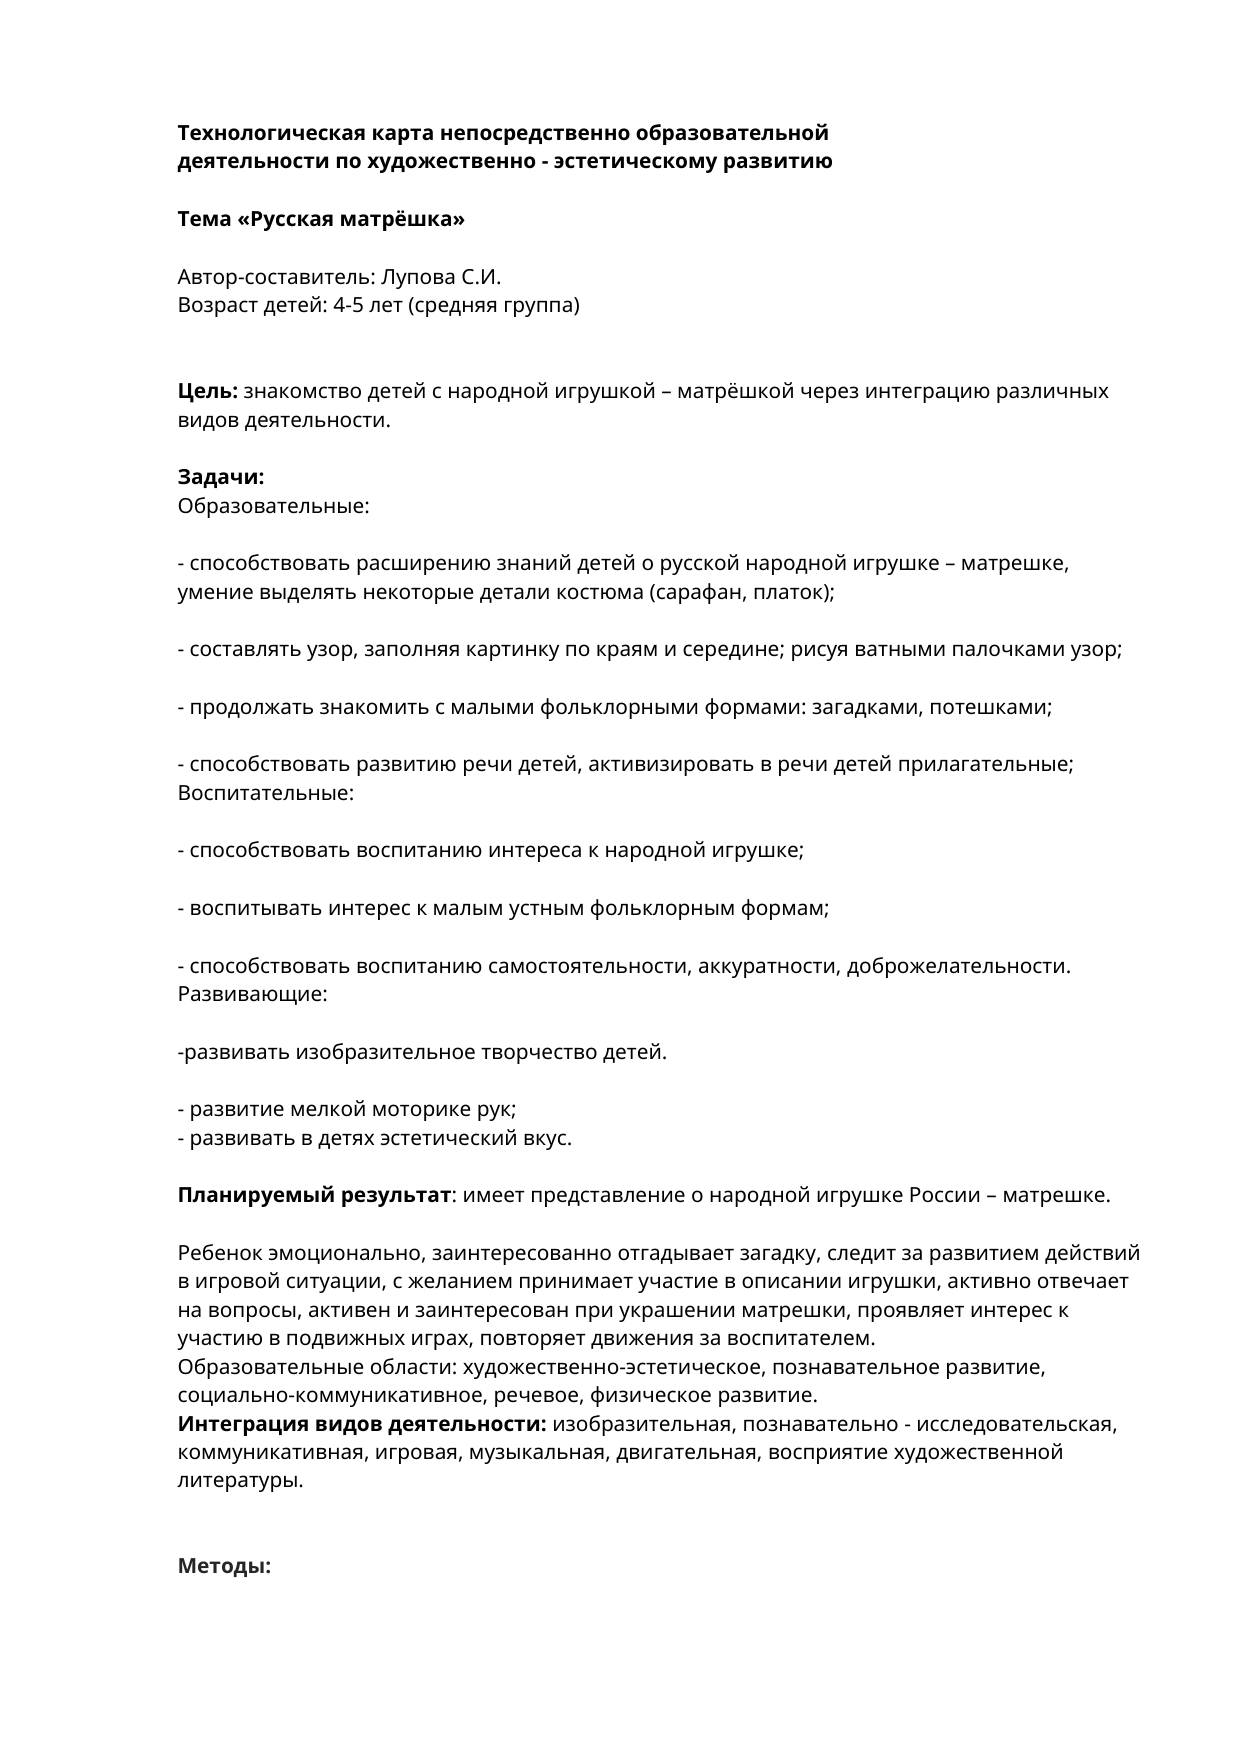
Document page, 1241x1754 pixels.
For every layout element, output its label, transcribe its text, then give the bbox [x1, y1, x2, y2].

text - составлять узор, заполняя картинку по краям и середине; рисуя ватными палочками узор; [177, 634, 1152, 663]
text Планируемый результат: имеет представление о народной игрушке России – матрешке. [177, 1181, 1152, 1209]
text Ребенок эмоционально, заинтересованно отгадывает загадку, следит за развитием действий в игровой ситуации, с желанием принимает участие в описании игрушки, активно отвечает на вопросы, активен и заинтересован при украшении матрешки, проявляет интерес к участию в подвижных играх, повторяет движения за воспитателем. Образовательные области: художественно-эстетическое, познавательное развитие, социально-коммуникативное, речевое, физическое развитие. Интеграция видов деятельности: изобразительная, познавательно - исследовательская, коммуникативная, игровая, музыкальная, двигательная, восприятие художественной литературы. [177, 1238, 1152, 1522]
text -развивать изобразительное творчество детей. [177, 1037, 1152, 1065]
text Задачи: Образовательные: [177, 462, 1152, 519]
text Методы: [177, 1551, 1152, 1580]
text - способствовать воспитанию самостоятельности, аккуратности, доброжелательности. Развивающие: [177, 951, 1152, 1008]
text - воспитывать интерес к малым устным фольклорным формам; [177, 893, 1152, 922]
text Автор-составитель: Лупова С.И. Возраст детей: 4-5 лет (средняя группа) [177, 262, 1152, 319]
text - способствовать развитию речи детей, активизировать в речи детей прилагательные; Воспитательные: [177, 749, 1152, 806]
text - развитие мелкой моторике рук; - развивать в детях эстетический вкус. [177, 1094, 1152, 1151]
text - способствовать расширению знаний детей о русской народной игрушке – матрешке, умение выделять некоторые детали костюма (сарафан, платок); [177, 548, 1152, 605]
text Тема «Русская матрёшка» [177, 204, 1152, 233]
text - способствовать воспитанию интереса к народной игрушке; [177, 836, 1152, 864]
text - продолжать знакомить с малыми фольклорными формами: загадками, потешками; [177, 692, 1152, 720]
text Технологическая карта непосредственно образовательной деятельности по художественно - эстетическому развитию [177, 118, 1152, 175]
text Цель: знакомство детей с народной игрушкой – матрёшкой через интеграцию различных видов деятельности. [177, 348, 1152, 433]
